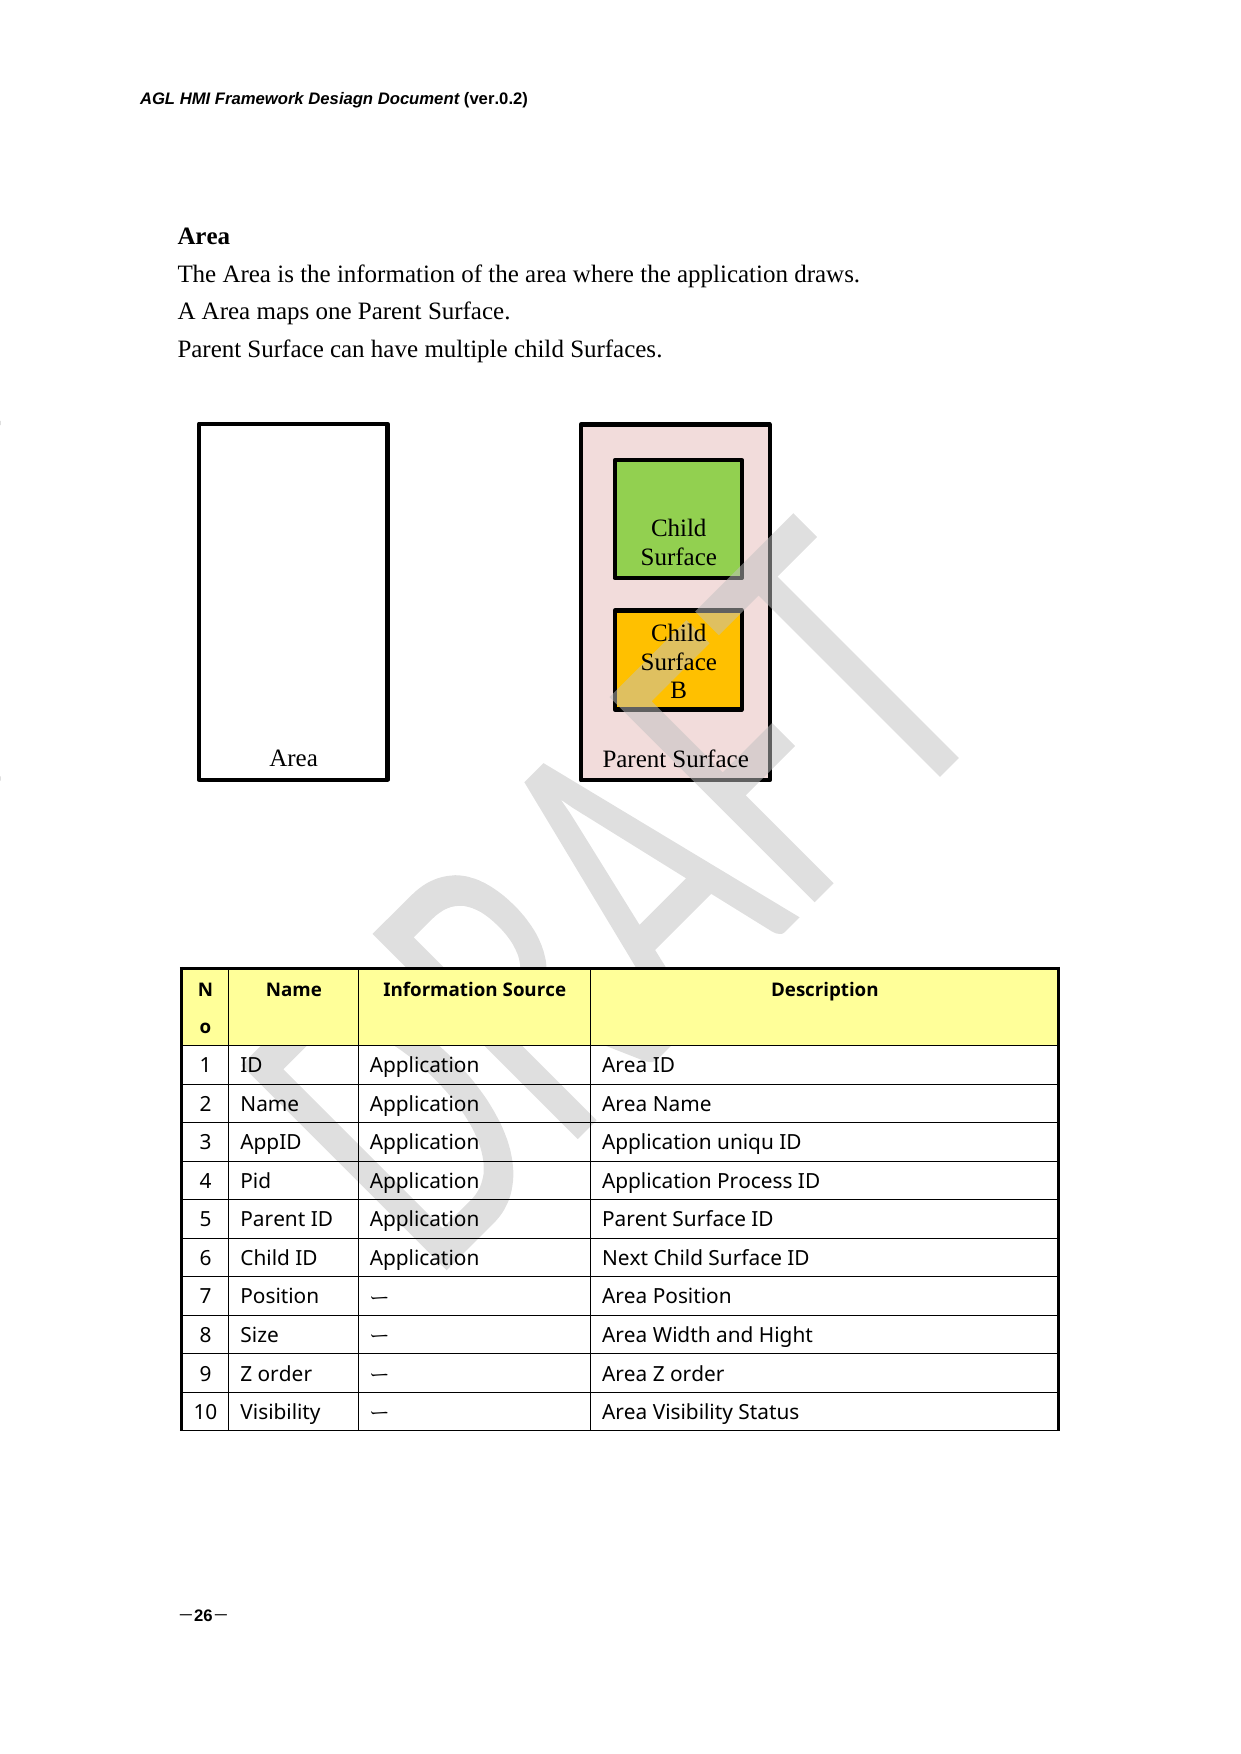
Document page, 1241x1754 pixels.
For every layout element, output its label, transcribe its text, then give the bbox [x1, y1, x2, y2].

table_cell Area ID [591, 1046, 1057, 1083]
subtitle Area [177, 217, 1063, 254]
table_cell 5 [183, 1200, 228, 1238]
text Parent Surface can have multiple child Surfaces. [177, 329, 1063, 367]
table_cell 7 [183, 1277, 228, 1315]
table_cell Pid [229, 1162, 358, 1199]
table_cell AppID [229, 1123, 358, 1161]
table_cell Area Visibility Status [591, 1393, 1057, 1430]
table_cell Application [359, 1162, 590, 1199]
table_header Information Source [359, 970, 590, 1045]
table_cell 6 [183, 1239, 228, 1276]
table_cell Area Z order [591, 1354, 1057, 1392]
table_cell ー [359, 1393, 590, 1430]
table_cell ー [359, 1316, 590, 1353]
table_cell Next Child Surface ID [591, 1239, 1057, 1276]
table_cell Position [229, 1277, 358, 1315]
table_cell 10 [183, 1393, 228, 1430]
table_cell Parent ID [229, 1200, 358, 1238]
table_cell Application Process ID [591, 1162, 1057, 1199]
table_cell Application [359, 1085, 590, 1122]
table_cell Application uniqu ID [591, 1123, 1057, 1161]
table_cell Z order [229, 1354, 358, 1392]
table_cell 4 [183, 1162, 228, 1199]
table_cell Area Name [591, 1085, 1057, 1122]
table_cell 9 [183, 1354, 228, 1392]
table_cell ID [229, 1046, 358, 1083]
table_cell ー [359, 1277, 590, 1315]
table_cell Child ID [229, 1239, 358, 1276]
table_header Description [591, 970, 1057, 1045]
table_cell Application [359, 1200, 590, 1238]
table_cell Application [359, 1123, 590, 1161]
table_header Name [229, 970, 358, 1045]
table_cell Application [359, 1046, 590, 1083]
table_cell 2 [183, 1085, 228, 1122]
table_cell ー [359, 1354, 590, 1392]
table_cell Application [359, 1239, 590, 1276]
table_cell 1 [183, 1046, 228, 1083]
table_cell Parent Surface ID [591, 1200, 1057, 1238]
text The Area is the information of the area where the application draws. [177, 254, 1063, 292]
text A Area maps one Parent Surface. [177, 292, 1063, 329]
table_cell Name [229, 1085, 358, 1122]
table_cell 3 [183, 1123, 228, 1161]
table_cell 8 [183, 1316, 228, 1353]
table_cell Area Width and Hight [591, 1316, 1057, 1353]
table_cell Size [229, 1316, 358, 1353]
table_header No [183, 970, 228, 1045]
table_cell Visibility [229, 1393, 358, 1430]
table_cell Area Position [591, 1277, 1057, 1315]
